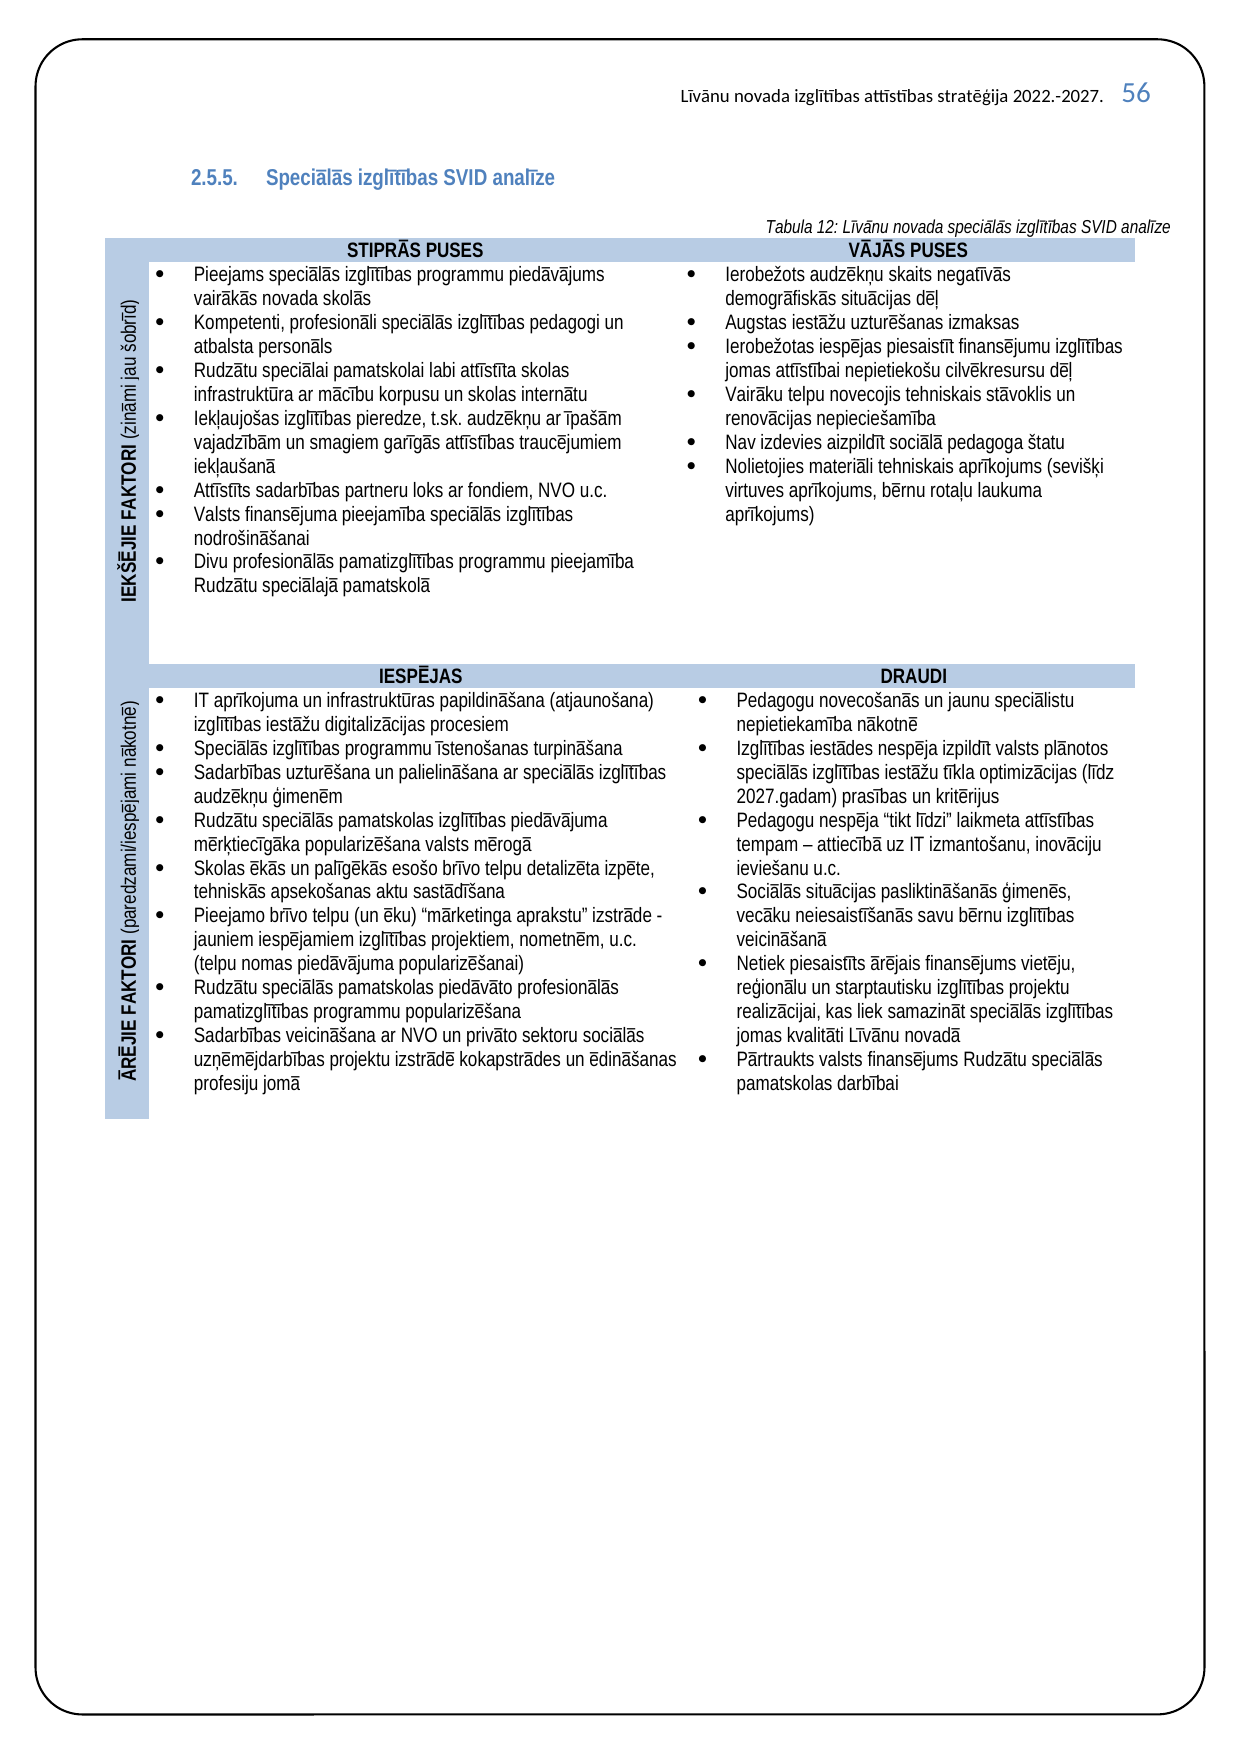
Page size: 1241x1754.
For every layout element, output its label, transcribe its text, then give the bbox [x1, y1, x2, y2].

table_cell Pedagogu novecošanās un jaunu speciālistu nepietiekamība nākotnē Izglītības iestādes nespēja izpildīt valsts plānotos speciālās izglītības iestāžu tīkla optimizācijas (līdz 2027.gadam) prasības un kritērijus Pedagogu nespēja “tikt līdzi” laikmeta attīstības tempam – attiecībā uz IT izmantošanu, inovāciju ieviešanu u.c. Sociālās situācijas pasliktināšanās ģimenēs, vecāku neiesaistīšanās savu bērnu izglītības veicināšanā Netiek piesaistīts ārējais finansējums vietēju, reģionālu un starptautisku izglītības projektu realizācijai, kas liek samazināt speciālās izglītības jomas kvalitāti Līvānu novadā Pārtraukts valsts finansējums Rudzātu speciālās pamatskolas darbībai [692, 688, 1135, 1119]
table_header STIPRĀS PUSES [149, 238, 681, 262]
table_cell Ierobežots audzēkņu skaits negatīvās demogrāfiskās situācijas dēļ Augstas iestāžu uzturēšanas izmaksas Ierobežotas iespējas piesaistīt finansējumu izglītības jomas attīstībai nepietiekošu cilvēkresursu dēļ Vairāku telpu novecojis tehniskais stāvoklis un renovācijas nepieciešamība Nav izdevies aizpildīt sociālā pedagoga štatu Nolietojies materiāli tehniskais aprīkojums (sevišķi virtuves aprīkojums, bērnu rotaļu laukuma aprīkojums) [681, 262, 1135, 664]
table_header VĀJĀS PUSES [681, 238, 1135, 262]
table_cell ĀRĒJIE FAKTORI (paredzami/iespējami nākotnē) [105, 664, 149, 1119]
table_header IEKŠĒJIE FAKTORI (zināmi jau šobrīd) [105, 238, 149, 664]
table_cell IT aprīkojuma un infrastruktūras papildināšana (atjaunošana) izglītības iestāžu digitalizācijas procesiem Speciālās izglītības programmu īstenošanas turpināšana Sadarbības uzturēšana un palielināšana ar speciālās izglītības audzēkņu ģimenēm Rudzātu speciālās pamatskolas izglītības piedāvājuma mērķtiecīgāka popularizēšana valsts mērogā Skolas ēkās un palīgēkās esošo brīvo telpu detalizēta izpēte, tehniskās apsekošanas aktu sastādīšana Pieejamo brīvo telpu (un ēku) “mārketinga aprakstu” izstrāde - jauniem iespējamiem izglītības projektiem, nometnēm, u.c. (telpu nomas piedāvājuma popularizēšanai) Rudzātu speciālās pamatskolas piedāvāto profesionālās pamatizglītības programmu popularizēšana Sadarbības veicināšana ar NVO un privāto sektoru sociālās uzņēmējdarbības projektu izstrādē kokapstrādes un ēdināšanas profesiju jomā [149, 688, 692, 1119]
table_cell Pieejams speciālās izglītības programmu piedāvājums vairākās novada skolās Kompetenti, profesionāli speciālās izglītības pedagogi un atbalsta personāls Rudzātu speciālai pamatskolai labi attīstīta skolas infrastruktūra ar mācību korpusu un skolas internātu Iekļaujošas izglītības pieredze, t.sk. audzēkņu ar īpašām vajadzībām un smagiem garīgās attīstības traucējumiem iekļaušanā Attīstīts sadarbības partneru loks ar fondiem, NVO u.c. Valsts finansējuma pieejamība speciālās izglītības nodrošināšanai Divu profesionālās pamatizglītības programmu pieejamība Rudzātu speciālajā pamatskolā [149, 262, 681, 664]
text Tabula 12: Līvānu novada speciālās izglītības SVID analīze [118, 216, 1172, 238]
list Speciālās izglītības SVID analīze [191, 164, 1122, 190]
table_cell DRAUDI [692, 664, 1135, 688]
table_cell IESPĒJAS [149, 664, 692, 688]
